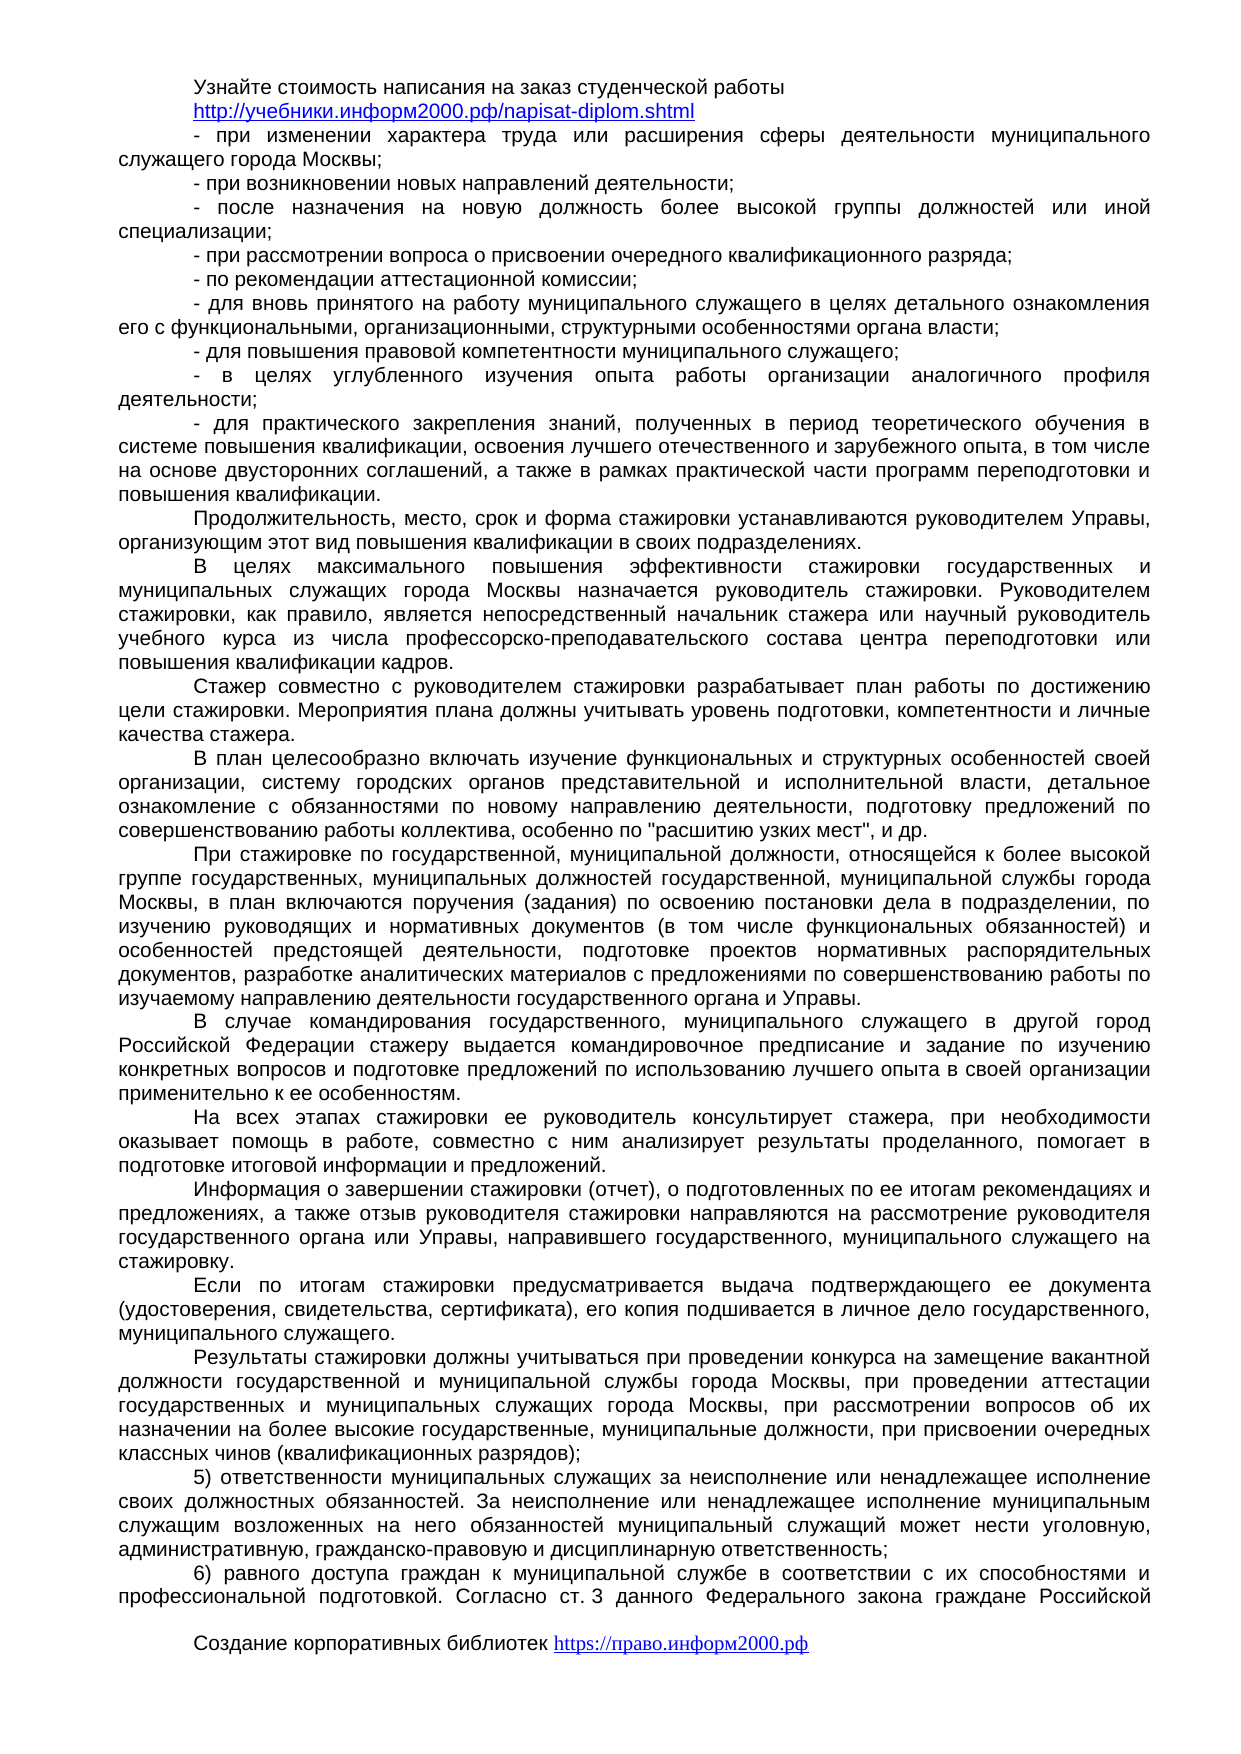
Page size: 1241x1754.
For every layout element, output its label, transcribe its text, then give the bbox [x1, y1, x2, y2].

text - для повышения правовой компетентности муниципального служащего; [118, 338, 1152, 362]
text - для практического закрепления знаний, полученных в период теоретического обучения в системе повышения квалификации, освоения лучшего отечественного и зарубежного опыта, в том числе на основе двусторонних соглашений, а также в рамках практической части программ переподготовки и повышения квалификации. [118, 410, 1152, 506]
text Результаты стажировки должны учитываться при проведении конкурса на замещение вакантной должности государственной и муниципальной службы города Москвы, при проведении аттестации государственных и муниципальных служащих города Москвы, при рассмотрении вопросов об их назначении на более высокие государственные, муниципальные должности, при присвоении очередных классных чинов (квалификационных разрядов); [118, 1345, 1152, 1464]
text Стажер совместно с руководителем стажировки разрабатывает план работы по достижению цели стажировки. Мероприятия плана должны учитывать уровень подготовки, компетентности и личные качества стажера. [118, 674, 1152, 746]
text Информация о завершении стажировки (отчет), о подготовленных по ее итогам рекомендациях и предложениях, а также отзыв руководителя стажировки направляются на рассмотрение руководителя государственного органа или Управы, направившего государственного, муниципального служащего на стажировку. [118, 1177, 1152, 1273]
text - для вновь принятого на работу муниципального служащего в целях детального ознакомления его с функциональными, организационными, структурными особенностями органа власти; [118, 291, 1152, 338]
text Продолжительность, место, срок и форма стажировки устанавливаются руководителем Управы, организующим этот вид повышения квалификации в своих подразделениях. [118, 506, 1152, 554]
text В план целесообразно включать изучение функциональных и структурных особенностей своей организации, систему городских органов представительной и исполнительной власти, детальное ознакомление с обязанностями по новому направлению деятельности, подготовку предложений по совершенствованию работы коллектива, особенно по "расшитию узких мест", и др. [118, 746, 1152, 842]
text - при изменении характера труда или расширения сферы деятельности муниципального служащего города Москвы; [118, 123, 1152, 171]
text - после назначения на новую должность более высокой группы должностей или иной специализации; [118, 195, 1152, 243]
text В целях максимального повышения эффективности стажировки государственных и муниципальных служащих города Москвы назначается руководитель стажировки. Руководителем стажировки, как правило, является непосредственный начальник стажера или научный руководитель учебного курса из числа профессорско-преподавательского состава центра переподготовки или повышения квалификации кадров. [118, 554, 1152, 674]
text - при рассмотрении вопроса о присвоении очередного квалификационного разряда; [118, 243, 1152, 267]
text - по рекомендации аттестационной комиссии; [118, 267, 1152, 291]
text 5) ответственности муниципальных служащих за неисполнение или ненадлежащее исполнение своих должностных обязанностей. За неисполнение или ненадлежащее исполнение муниципальным служащим возложенных на него обязанностей муниципальный служащий может нести уголовную, административную, гражданско-правовую и дисциплинарную ответственность; [118, 1464, 1152, 1560]
text - в целях углубленного изучения опыта работы организации аналогичного профиля деятельности; [118, 362, 1152, 410]
text При стажировке по государственной, муниципальной должности, относящейся к более высокой группе государственных, муниципальных должностей государственной, муниципальной службы города Москвы, в план включаются поручения (задания) по освоению постановки дела в подразделении, по изучению руководящих и нормативных документов (в том числе функциональных обязанностей) и особенностей предстоящей деятельности, подготовке проектов нормативных распорядительных документов, разработке аналитических материалов с предложениями по совершенствованию работы по изучаемому направлению деятельности государственного органа и Управы. [118, 842, 1152, 1009]
text Если по итогам стажировки предусматривается выдача подтверждающего ее документа (удостоверения, свидетельства, сертификата), его копия подшивается в личное дело государственного, муниципального служащего. [118, 1273, 1152, 1345]
text - при возникновении новых направлений деятельности; [118, 171, 1152, 195]
text На всех этапах стажировки ее руководитель консультирует стажера, при необходимости оказывает помощь в работе, совместно с ним анализирует результаты проделанного, помогает в подготовке итоговой информации и предложений. [118, 1105, 1152, 1177]
text В случае командирования государственного, муниципального служащего в другой город Российской Федерации стажеру выдается командировочное предписание и задание по изучению конкретных вопросов и подготовке предложений по использованию лучшего опыта в своей организации применительно к ее особенностям. [118, 1009, 1152, 1105]
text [118, 1560, 1152, 1608]
